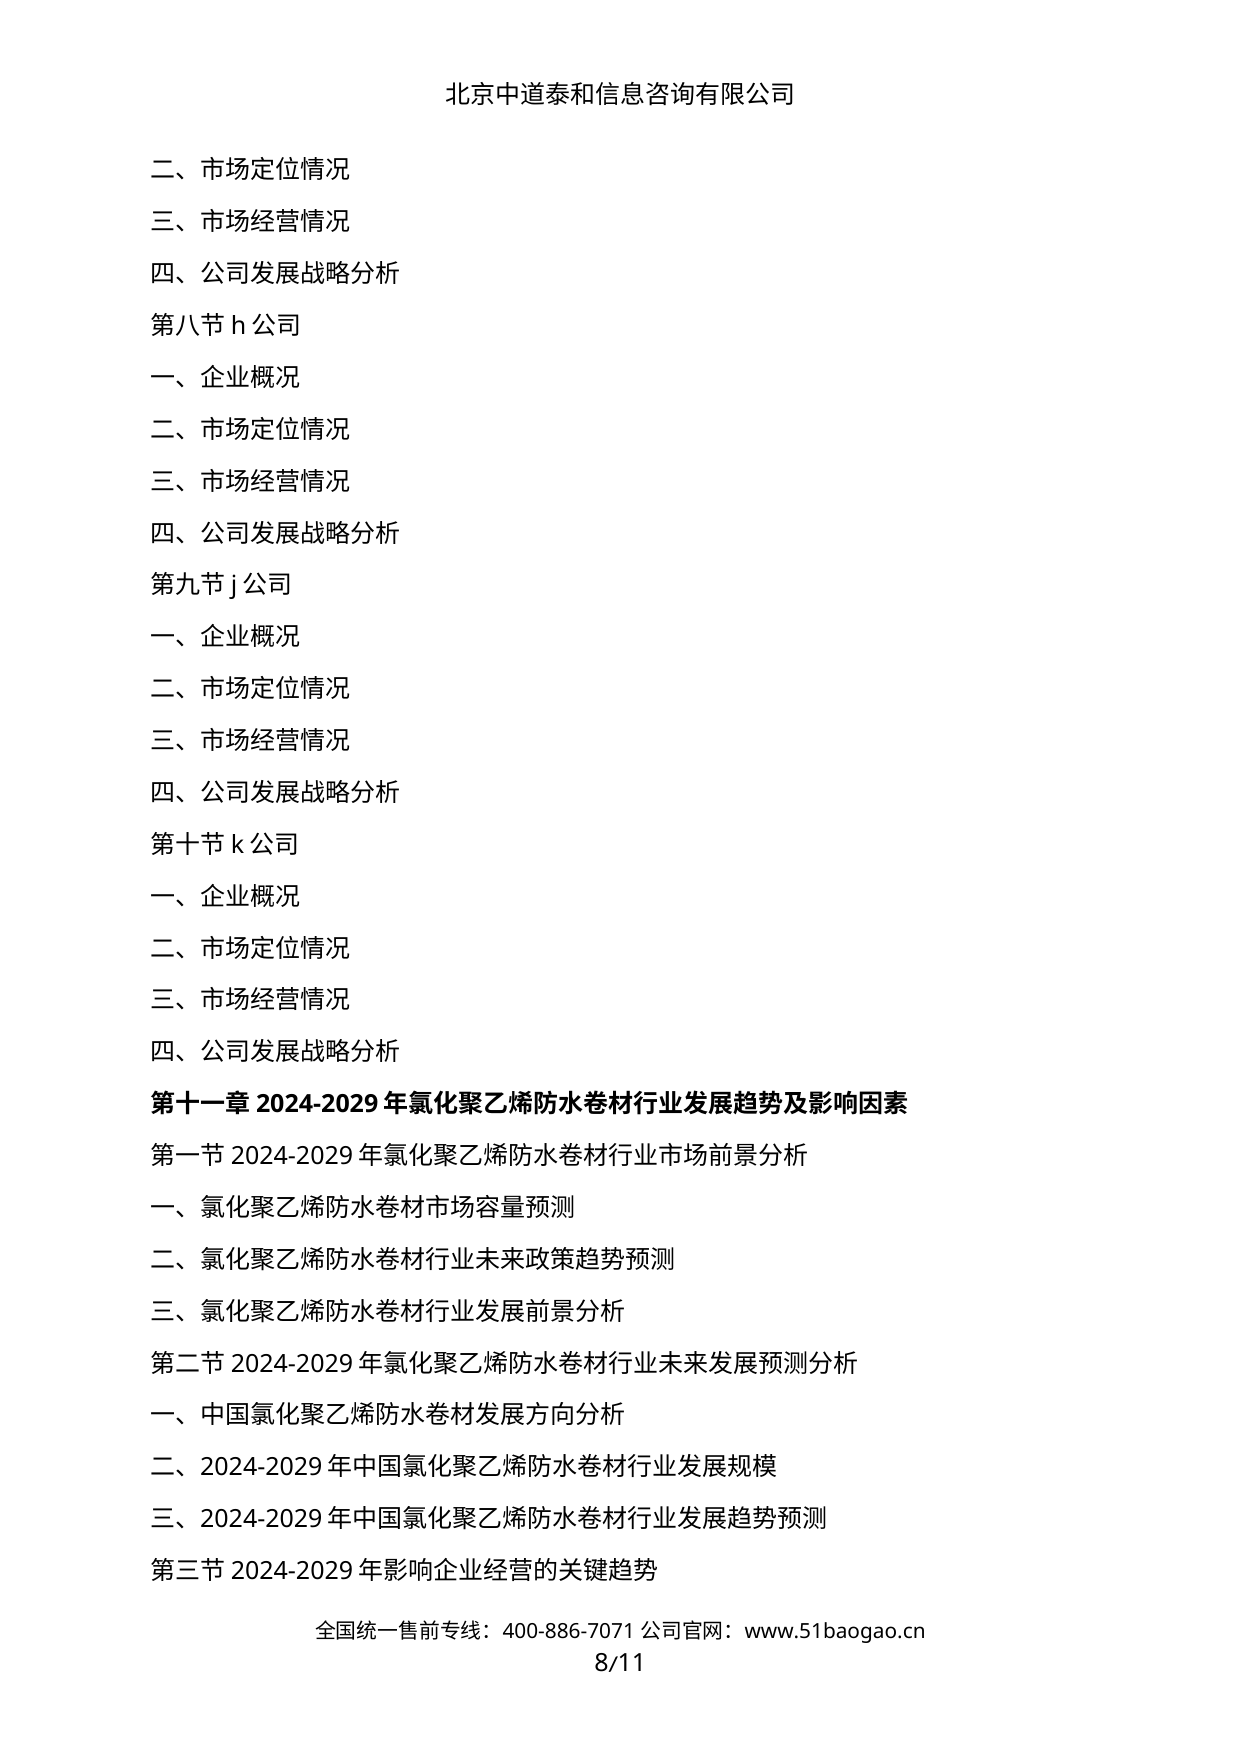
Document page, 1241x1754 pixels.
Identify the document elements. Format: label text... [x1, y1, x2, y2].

text 三、2024-2029年中国氯化聚乙烯防水卷材行业发展趋势预测 [150, 1499, 1090, 1535]
text 一、企业概况 [150, 876, 1090, 912]
text 第十一章 2024-2029年氯化聚乙烯防水卷材行业发展趋势及影响因素 [150, 1084, 1090, 1120]
text 第十节 k公司 [150, 824, 1090, 861]
text 第九节 j公司 [150, 565, 1090, 601]
text 四、公司发展战略分析 [150, 254, 1090, 290]
text 一、企业概况 [150, 357, 1090, 394]
text 四、公司发展战略分析 [150, 513, 1090, 549]
text 一、中国氯化聚乙烯防水卷材发展方向分析 [150, 1395, 1090, 1431]
text 一、企业概况 [150, 617, 1090, 653]
text 三、氯化聚乙烯防水卷材行业发展前景分析 [150, 1291, 1090, 1327]
text 二、2024-2029年中国氯化聚乙烯防水卷材行业发展规模 [150, 1447, 1090, 1483]
text 三、市场经营情况 [150, 202, 1090, 238]
text 第二节 2024-2029年氯化聚乙烯防水卷材行业未来发展预测分析 [150, 1343, 1090, 1379]
text 第一节 2024-2029年氯化聚乙烯防水卷材行业市场前景分析 [150, 1136, 1090, 1172]
text 三、市场经营情况 [150, 980, 1090, 1016]
text 四、公司发展战略分析 [150, 772, 1090, 809]
text 二、市场定位情况 [150, 669, 1090, 705]
text 二、氯化聚乙烯防水卷材行业未来政策趋势预测 [150, 1239, 1090, 1276]
text 二、市场定位情况 [150, 409, 1090, 446]
text 三、市场经营情况 [150, 461, 1090, 497]
text 三、市场经营情况 [150, 721, 1090, 757]
text 第八节 h公司 [150, 306, 1090, 342]
text 第三节 2024-2029年影响企业经营的关键趋势 [150, 1551, 1090, 1587]
text 二、市场定位情况 [150, 150, 1090, 186]
text 一、氯化聚乙烯防水卷材市场容量预测 [150, 1187, 1090, 1224]
text 二、市场定位情况 [150, 928, 1090, 964]
text 四、公司发展战略分析 [150, 1032, 1090, 1068]
